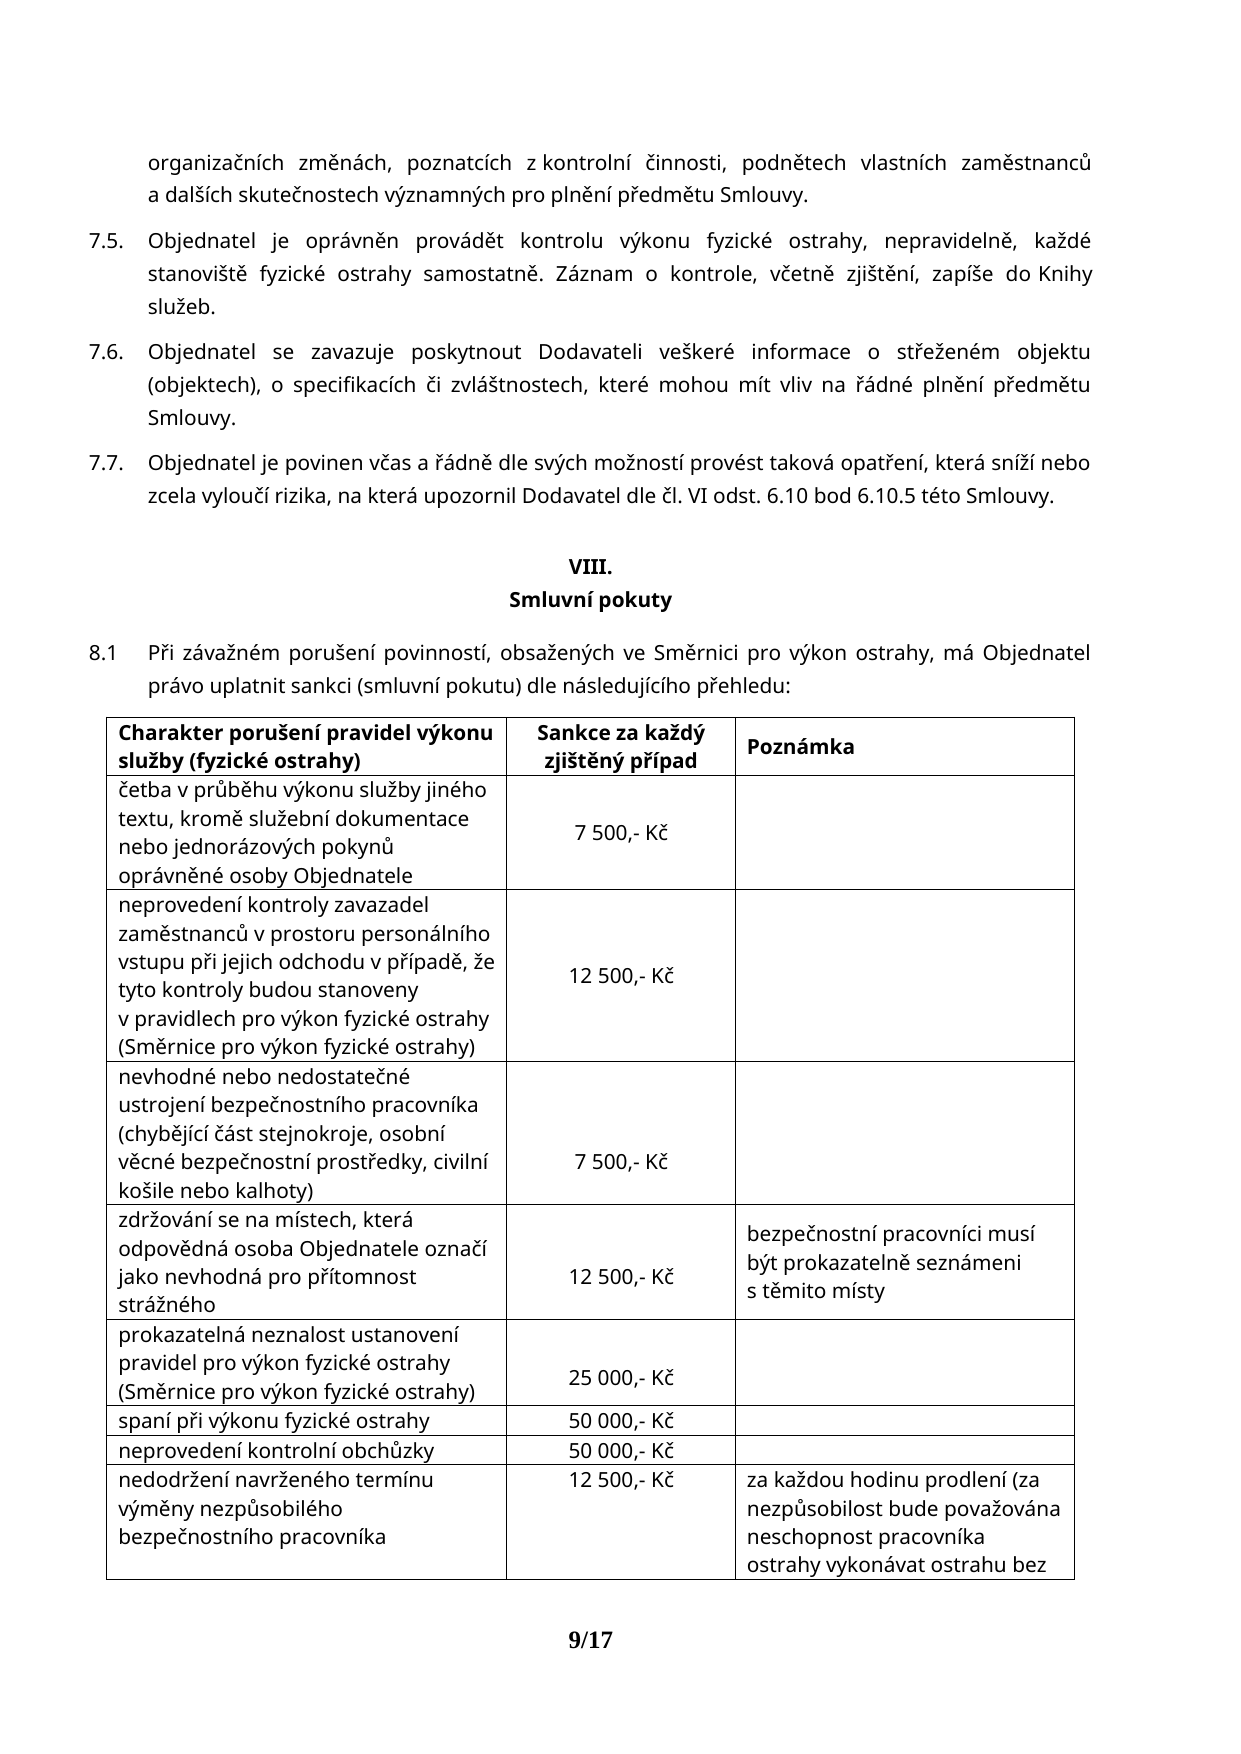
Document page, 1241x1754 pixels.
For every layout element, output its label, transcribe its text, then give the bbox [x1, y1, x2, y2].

table_cell 12 500,- Kč [507, 1465, 735, 1579]
table_header Poznámka [736, 718, 1074, 774]
text Smluvní pokuty [89, 585, 1092, 613]
table_cell 25 000,- Kč [507, 1320, 735, 1405]
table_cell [107, 1465, 506, 1579]
table_cell [736, 1436, 1074, 1464]
table_cell prokazatelná neznalost ustanovení pravidel pro výkon fyzické ostrahy (Směrnice pro výkon fyzické ostrahy) [107, 1320, 506, 1405]
table_cell neprovedení kontroly zavazadel zaměstnanců v prostoru personálního vstupu při jejich odchodu v případě, že tyto kontroly budou stanoveny v pravidlech pro výkon fyzické ostrahy (Směrnice pro výkon fyzické ostrahy) [107, 890, 506, 1061]
table_cell 50 000,- Kč [507, 1436, 735, 1464]
list Objednatel se zavazuje poskytnout Dodavateli veškeré informace o střeženém objektu (objektech), o specifikacích či zvláštnostech, které mohou mít vliv na řádné plnění předmětu Smlouvy. [89, 337, 1092, 432]
table_cell [736, 1320, 1074, 1405]
table_header Sankce za každý zjištěný případ [507, 718, 735, 774]
text VIII. [89, 552, 1092, 580]
table_cell [736, 890, 1074, 1061]
table_cell bezpečnostní pracovníci musí být prokazatelně seznámeni s těmito místy [736, 1205, 1074, 1319]
table_cell 50 000,- Kč [507, 1406, 735, 1435]
table_cell 7 500,- Kč [507, 1062, 735, 1204]
table_cell spaní při výkonu fyzické ostrahy [107, 1406, 506, 1435]
table_cell neprovedení kontrolní obchůzky [107, 1436, 506, 1464]
table_cell zdržování se na místech, která odpovědná osoba Objednatele označí jako nevhodná pro přítomnost strážného [107, 1205, 506, 1319]
list Objednatel je oprávněn provádět kontrolu výkonu fyzické ostrahy, nepravidelně, každé stanoviště fyzické ostrahy samostatně. Záznam o kontrole, včetně zjištění, zapíše do Knihy služeb. [89, 226, 1092, 320]
table_cell [736, 1062, 1074, 1204]
table_cell 12 500,- Kč [507, 890, 735, 1061]
table_cell 7 500,- Kč [507, 776, 735, 889]
table_cell 12 500,- Kč [507, 1205, 735, 1319]
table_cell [736, 1465, 1074, 1579]
table_cell četba v průběhu výkonu služby jiného textu, kromě služební dokumentace nebo jednorázových pokynů oprávněné osoby Objednatele [107, 776, 506, 889]
table_cell [736, 776, 1074, 889]
table_header Charakter porušení pravidel výkonu služby (fyzické ostrahy) [107, 718, 506, 774]
list Při závažném porušení povinností, obsažených ve Směrnici pro výkon ostrahy, má Objednatel právo uplatnit sankci (smluvní pokutu) dle následujícího přehledu: [89, 638, 1092, 699]
table_cell nevhodné nebo nedostatečné ustrojení bezpečnostního pracovníka (chybějící část stejnokroje, osobní věcné bezpečnostní prostředky, civilní košile nebo kalhoty) [107, 1062, 506, 1204]
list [89, 148, 1092, 209]
list Objednatel je povinen včas a řádně dle svých možností provést taková opatření, která sníží nebo zcela vyloučí rizika, na která upozornil Dodavatel dle čl. VI odst. 6.10 bod 6.10.5 této Smlouvy. [89, 448, 1092, 510]
table_cell [736, 1406, 1074, 1435]
